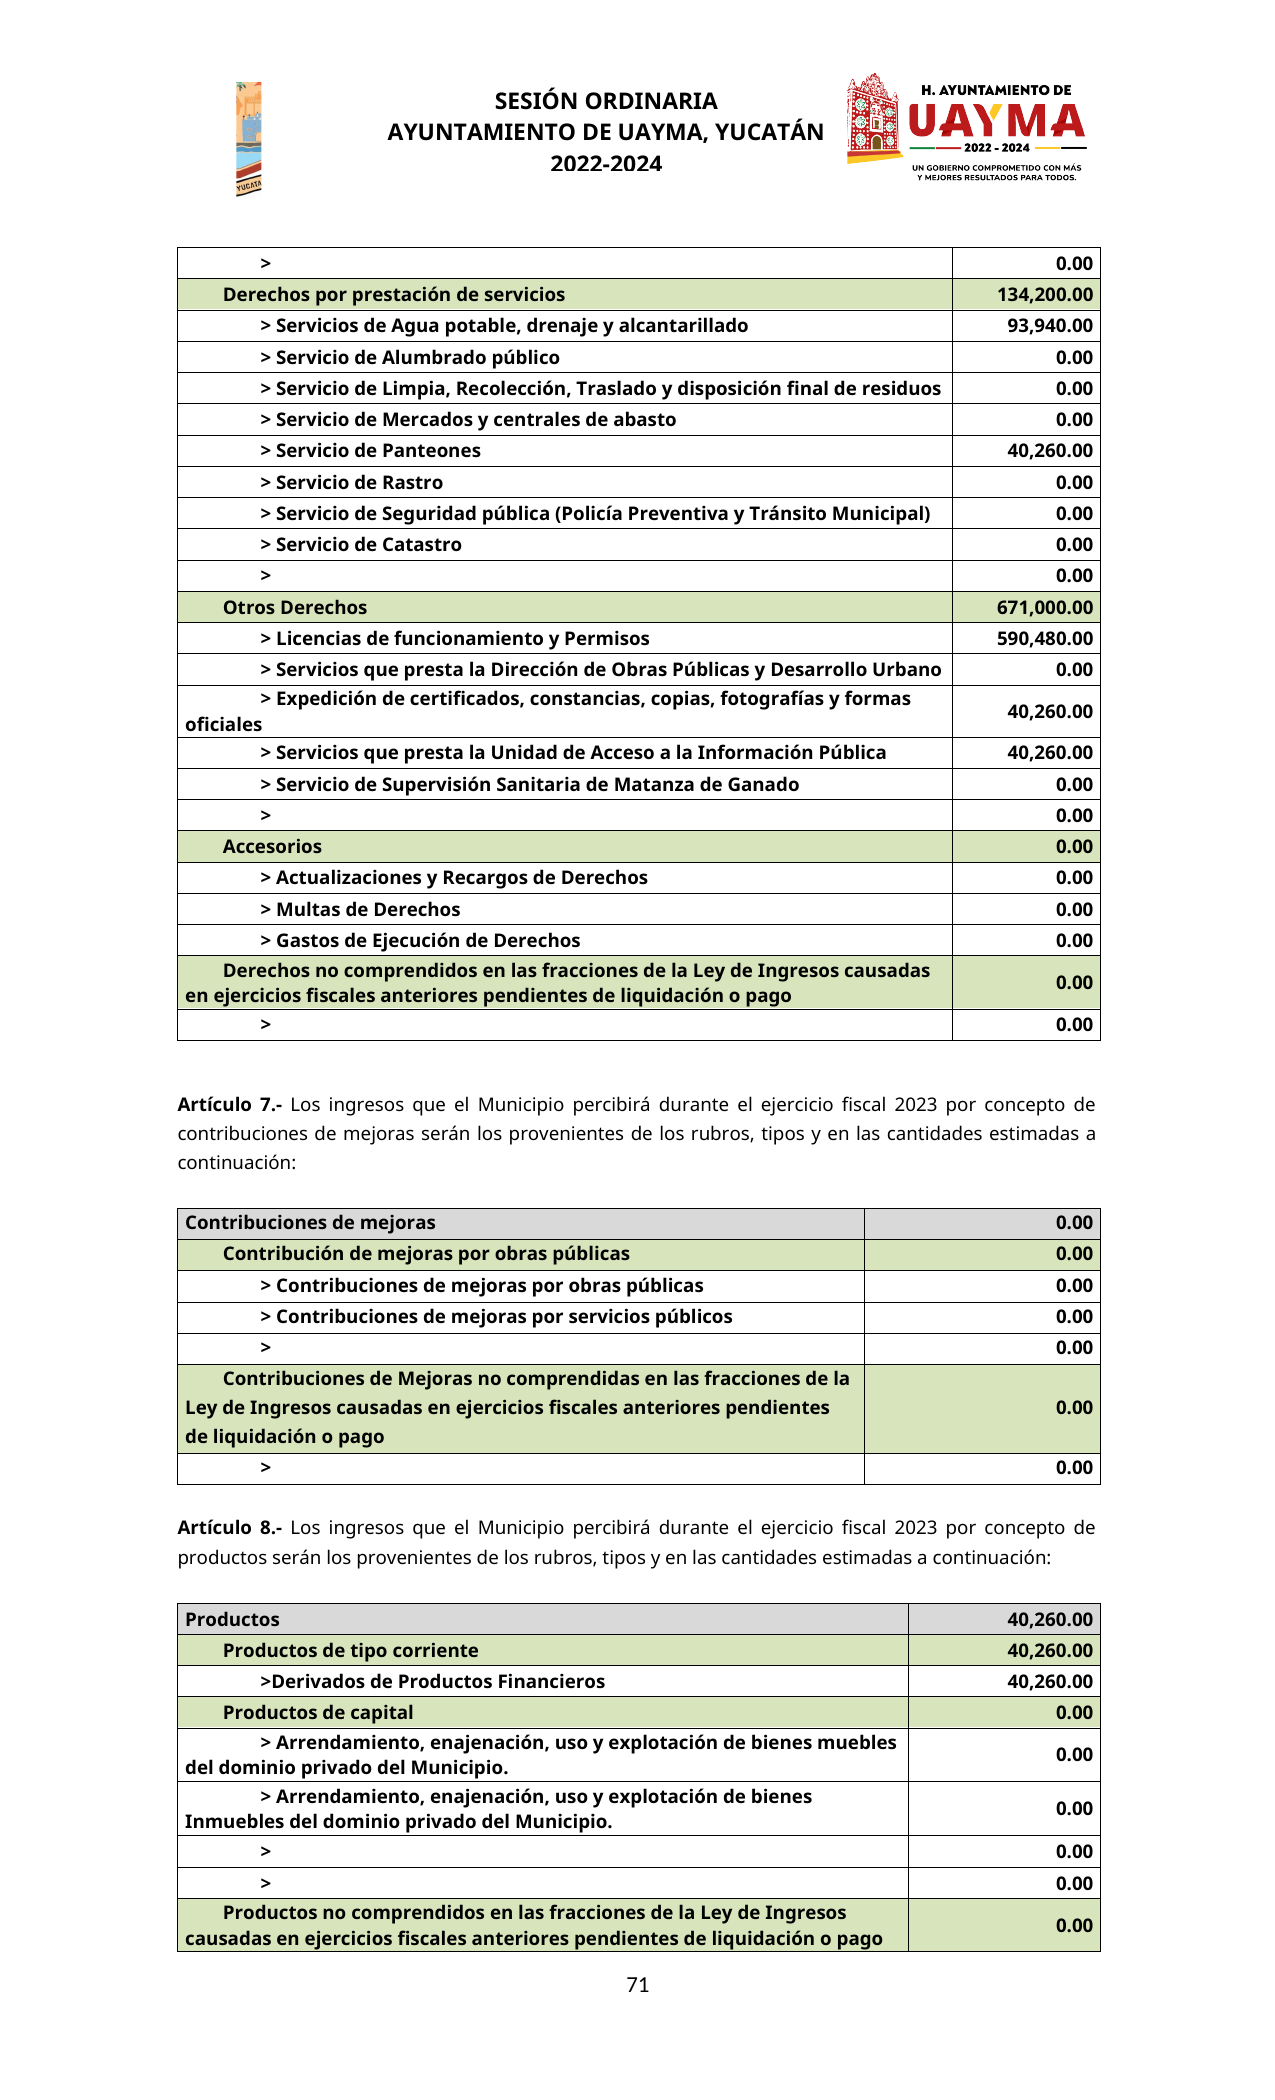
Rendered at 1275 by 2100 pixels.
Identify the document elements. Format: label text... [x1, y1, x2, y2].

table_cell > Servicios que presta la Dirección de Obras Públicas y Desarrollo Urbano [178, 654, 952, 684]
table_cell > Servicio de Limpia, Recolección, Traslado y disposición final de residuos [178, 373, 952, 403]
table_cell Productos no comprendidos en las fracciones de la Ley de Ingresos causadas en ejercicios fiscales anteriores pendientes de liquidación o pago [178, 1899, 908, 1951]
table_cell > Servicio de Catastro [178, 529, 952, 559]
table_cell > [178, 1334, 864, 1364]
table_cell > Licencias de funcionamiento y Permisos [178, 623, 952, 653]
table_cell > [178, 1836, 908, 1867]
table_cell Accesorios [178, 831, 952, 862]
table_cell 0.00 [953, 769, 1100, 799]
table_cell 40,260.00 [909, 1666, 1100, 1696]
picture [236, 82, 262, 197]
table_cell Productos de tipo corriente [178, 1635, 908, 1665]
table_cell 0.00 [909, 1836, 1100, 1867]
table_cell >Derivados de Productos Financieros [178, 1666, 908, 1696]
table_cell > [178, 561, 952, 591]
table_cell > Servicio de Panteones [178, 436, 952, 466]
table_cell 0.00 [953, 529, 1100, 559]
table_cell > [178, 800, 952, 830]
table_cell > Servicio de Supervisión Sanitaria de Matanza de Ganado [178, 769, 952, 799]
table_cell > [178, 248, 952, 278]
table_cell > Servicios de Agua potable, drenaje y alcantarillado [178, 311, 952, 341]
table_cell > Gastos de Ejecución de Derechos [178, 925, 952, 955]
table_cell > [178, 1454, 864, 1484]
table_cell > Servicio de Rastro [178, 467, 952, 497]
table_cell 0.00 [865, 1271, 1100, 1302]
table_cell > Servicio de Seguridad pública (Policía Preventiva y Tránsito Municipal) [178, 498, 952, 528]
table_cell 0.00 [909, 1782, 1100, 1835]
table_cell > Servicio de Mercados y centrales de abasto [178, 404, 952, 434]
table_cell 93,940.00 [953, 311, 1100, 341]
table_cell 0.00 [865, 1365, 1100, 1453]
text Artículo 7.- Los ingresos que el Municipio percibirá durante el ejercicio fiscal 2023 por concepto de contribuciones de mejoras serán los provenientes de los rubros, tipos y en las cantidades estimadas a continuación: [177, 1091, 1098, 1175]
table_cell 0.00 [953, 373, 1100, 403]
table_cell 671,000.00 [953, 592, 1100, 622]
table_cell 0.00 [953, 925, 1100, 955]
table_cell 0.00 [865, 1303, 1100, 1333]
table_cell > Arrendamiento, enajenación, uso y explotación de bienes muebles del dominio privado del Municipio. [178, 1729, 908, 1781]
table_cell 590,480.00 [953, 623, 1100, 653]
table_cell > Multas de Derechos [178, 894, 952, 924]
table_cell 0.00 [953, 831, 1100, 862]
table_cell > [178, 1868, 908, 1898]
table_cell 0.00 [953, 863, 1100, 893]
table_cell 0.00 [909, 1697, 1100, 1727]
table_cell 0.00 [953, 654, 1100, 684]
table_cell > Expedición de certificados, constancias, copias, fotografías y formas oficiales [178, 686, 952, 737]
table_cell 0.00 [953, 894, 1100, 924]
table_cell Contribuciones de Mejoras no comprendidas en las fracciones de la Ley de Ingresos causadas en ejercicios fiscales anteriores pendientes de liquidación o pago [178, 1365, 864, 1453]
table_cell 0.00 [953, 342, 1100, 372]
table_cell 0.00 [865, 1454, 1100, 1484]
table_cell > Actualizaciones y Recargos de Derechos [178, 863, 952, 893]
picture [822, 57, 1098, 196]
table_cell 0.00 [953, 956, 1100, 1008]
table_cell 0.00 [953, 467, 1100, 497]
table_cell 0.00 [865, 1240, 1100, 1270]
table_cell 40,260.00 [953, 738, 1100, 768]
table_header Contribuciones de mejoras [178, 1209, 864, 1239]
table_cell 40,260.00 [909, 1635, 1100, 1665]
table_cell > Arrendamiento, enajenación, uso y explotación de bienes Inmuebles del dominio privado del Municipio. [178, 1782, 908, 1835]
table_cell Derechos por prestación de servicios [178, 279, 952, 309]
table_cell Contribución de mejoras por obras públicas [178, 1240, 864, 1270]
table_cell > Contribuciones de mejoras por servicios públicos [178, 1303, 864, 1333]
table_cell 0.00 [953, 404, 1100, 434]
table_cell 0.00 [953, 498, 1100, 528]
table_cell 40,260.00 [953, 686, 1100, 737]
table_cell 0.00 [909, 1868, 1100, 1898]
text Artículo 8.- Los ingresos que el Municipio percibirá durante el ejercicio fiscal 2023 por concepto de productos serán los provenientes de los rubros, tipos y en las cantidades estimadas a continuación: [177, 1515, 1098, 1569]
table_header 40,260.00 [909, 1604, 1100, 1634]
table_cell > Contribuciones de mejoras por obras públicas [178, 1271, 864, 1302]
table_cell 0.00 [953, 561, 1100, 591]
table_cell 0.00 [953, 800, 1100, 830]
table_cell 0.00 [909, 1729, 1100, 1781]
table_cell > Servicio de Alumbrado público [178, 342, 952, 372]
table_cell 0.00 [953, 1010, 1100, 1040]
table_cell 0.00 [909, 1899, 1100, 1951]
table_cell 134,200.00 [953, 279, 1100, 309]
table_cell 0.00 [953, 248, 1100, 278]
table_cell 40,260.00 [953, 436, 1100, 466]
table_header Productos [178, 1604, 908, 1634]
table_cell Productos de capital [178, 1697, 908, 1727]
table_cell 0.00 [865, 1334, 1100, 1364]
table_cell Derechos no comprendidos en las fracciones de la Ley de Ingresos causadas en ejercicios fiscales anteriores pendientes de liquidación o pago [178, 956, 952, 1008]
table_cell Otros Derechos [178, 592, 952, 622]
table_cell > Servicios que presta la Unidad de Acceso a la Información Pública [178, 738, 952, 768]
table_header 0.00 [865, 1209, 1100, 1239]
table_cell > [178, 1010, 952, 1040]
